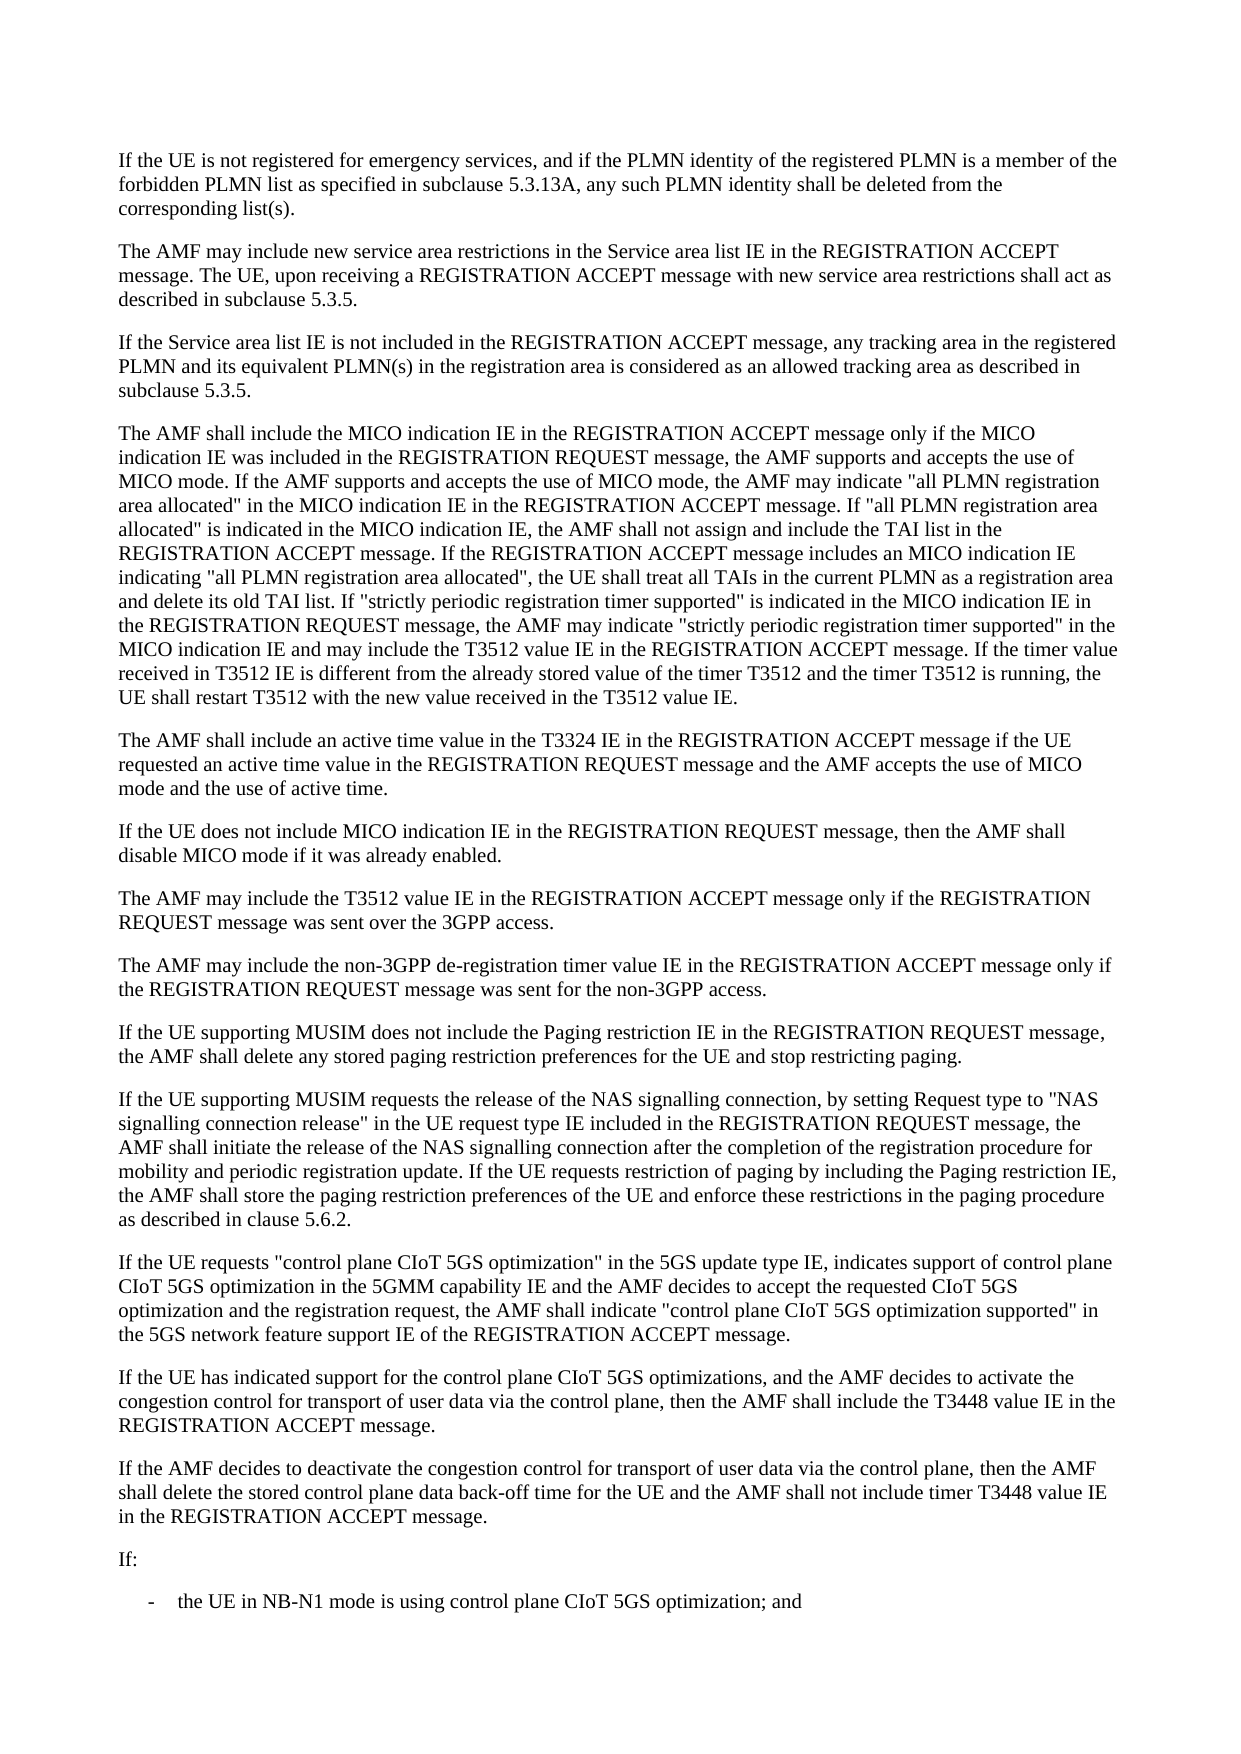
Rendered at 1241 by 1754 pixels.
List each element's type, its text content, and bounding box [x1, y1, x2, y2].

text If: [118, 1546, 1122, 1571]
text The AMF may include the T3512 value IE in the REGISTRATION ACCEPT message only if the REGISTRATION REQUEST message was sent over the 3GPP access. [118, 886, 1122, 934]
text If the AMF decides to deactivate the congestion control for transport of user data via the control plane, then the AMF shall delete the stored control plane data back-off time for the UE and the AMF shall not include timer T3448 value IE in the REGISTRATION ACCEPT message. [118, 1456, 1122, 1528]
text If the UE is not registered for emergency services, and if the PLMN identity of the registered PLMN is a member of the forbidden PLMN list as specified in subclause 5.3.13A, any such PLMN identity shall be deleted from the corresponding list(s). [118, 148, 1122, 220]
text The AMF shall include an active time value in the T3324 IE in the REGISTRATION ACCEPT message if the UE requested an active time value in the REGISTRATION REQUEST message and the AMF accepts the use of MICO mode and the use of active time. [118, 728, 1122, 800]
text The AMF may include the non-3GPP de-registration timer value IE in the REGISTRATION ACCEPT message only if the REGISTRATION REQUEST message was sent for the non-3GPP access. [118, 953, 1122, 1001]
text If the UE has indicated support for the control plane CIoT 5GS optimizations, and the AMF decides to activate the congestion control for transport of user data via the control plane, then the AMF shall include the T3448 value IE in the REGISTRATION ACCEPT message. [118, 1364, 1122, 1437]
text If the UE requests "control plane CIoT 5GS optimization" in the 5GS update type IE, indicates support of control plane CIoT 5GS optimization in the 5GMM capability IE and the AMF decides to accept the requested CIoT 5GS optimization and the registration request, the AMF shall indicate "control plane CIoT 5GS optimization supported" in the 5GS network feature support IE of the REGISTRATION ACCEPT message. [118, 1249, 1122, 1346]
text If the UE does not include MICO indication IE in the REGISTRATION REQUEST message, then the AMF shall disable MICO mode if it was already enabled. [118, 819, 1122, 867]
text The AMF shall include the MICO indication IE in the REGISTRATION ACCEPT message only if the MICO indication IE was included in the REGISTRATION REQUEST message, the AMF supports and accepts the use of MICO mode. If the AMF supports and accepts the use of MICO mode, the AMF may indicate "all PLMN registration area allocated" in the MICO indication IE in the REGISTRATION ACCEPT message. If "all PLMN registration area allocated" is indicated in the MICO indication IE, the AMF shall not assign and include the TAI list in the REGISTRATION ACCEPT message. If the REGISTRATION ACCEPT message includes an MICO indication IE indicating "all PLMN registration area allocated", the UE shall treat all TAIs in the current PLMN as a registration area and delete its old TAI list. If "strictly periodic registration timer supported" is indicated in the MICO indication IE in the REGISTRATION REQUEST message, the AMF may indicate "strictly periodic registration timer supported" in the MICO indication IE and may include the T3512 value IE in the REGISTRATION ACCEPT message. If the timer value received in T3512 IE is different from the already stored value of the timer T3512 and the timer T3512 is running, the UE shall restart T3512 with the new value received in the T3512 value IE. [118, 421, 1122, 709]
text The AMF may include new service area restrictions in the Service area list IE in the REGISTRATION ACCEPT message. The UE, upon receiving a REGISTRATION ACCEPT message with new service area restrictions shall act as described in subclause 5.3.5. [118, 239, 1122, 311]
text - the UE in NB-N1 mode is using control plane CIoT 5GS optimization; and [148, 1589, 1122, 1613]
text If the Service area list IE is not included in the REGISTRATION ACCEPT message, any tracking area in the registered PLMN and its equivalent PLMN(s) in the registration area is considered as an allowed tracking area as described in subclause 5.3.5. [118, 329, 1122, 402]
text If the UE supporting MUSIM does not include the Paging restriction IE in the REGISTRATION REQUEST message, the AMF shall delete any stored paging restriction preferences for the UE and stop restricting paging. [118, 1019, 1122, 1068]
text If the UE supporting MUSIM requests the release of the NAS signalling connection, by setting Request type to "NAS signalling connection release" in the UE request type IE included in the REGISTRATION REQUEST message, the AMF shall initiate the release of the NAS signalling connection after the completion of the registration procedure for mobility and periodic registration update. If the UE requests restriction of paging by including the Paging restriction IE, the AMF shall store the paging restriction preferences of the UE and enforce these restrictions in the paging procedure as described in clause 5.6.2. [118, 1086, 1122, 1231]
